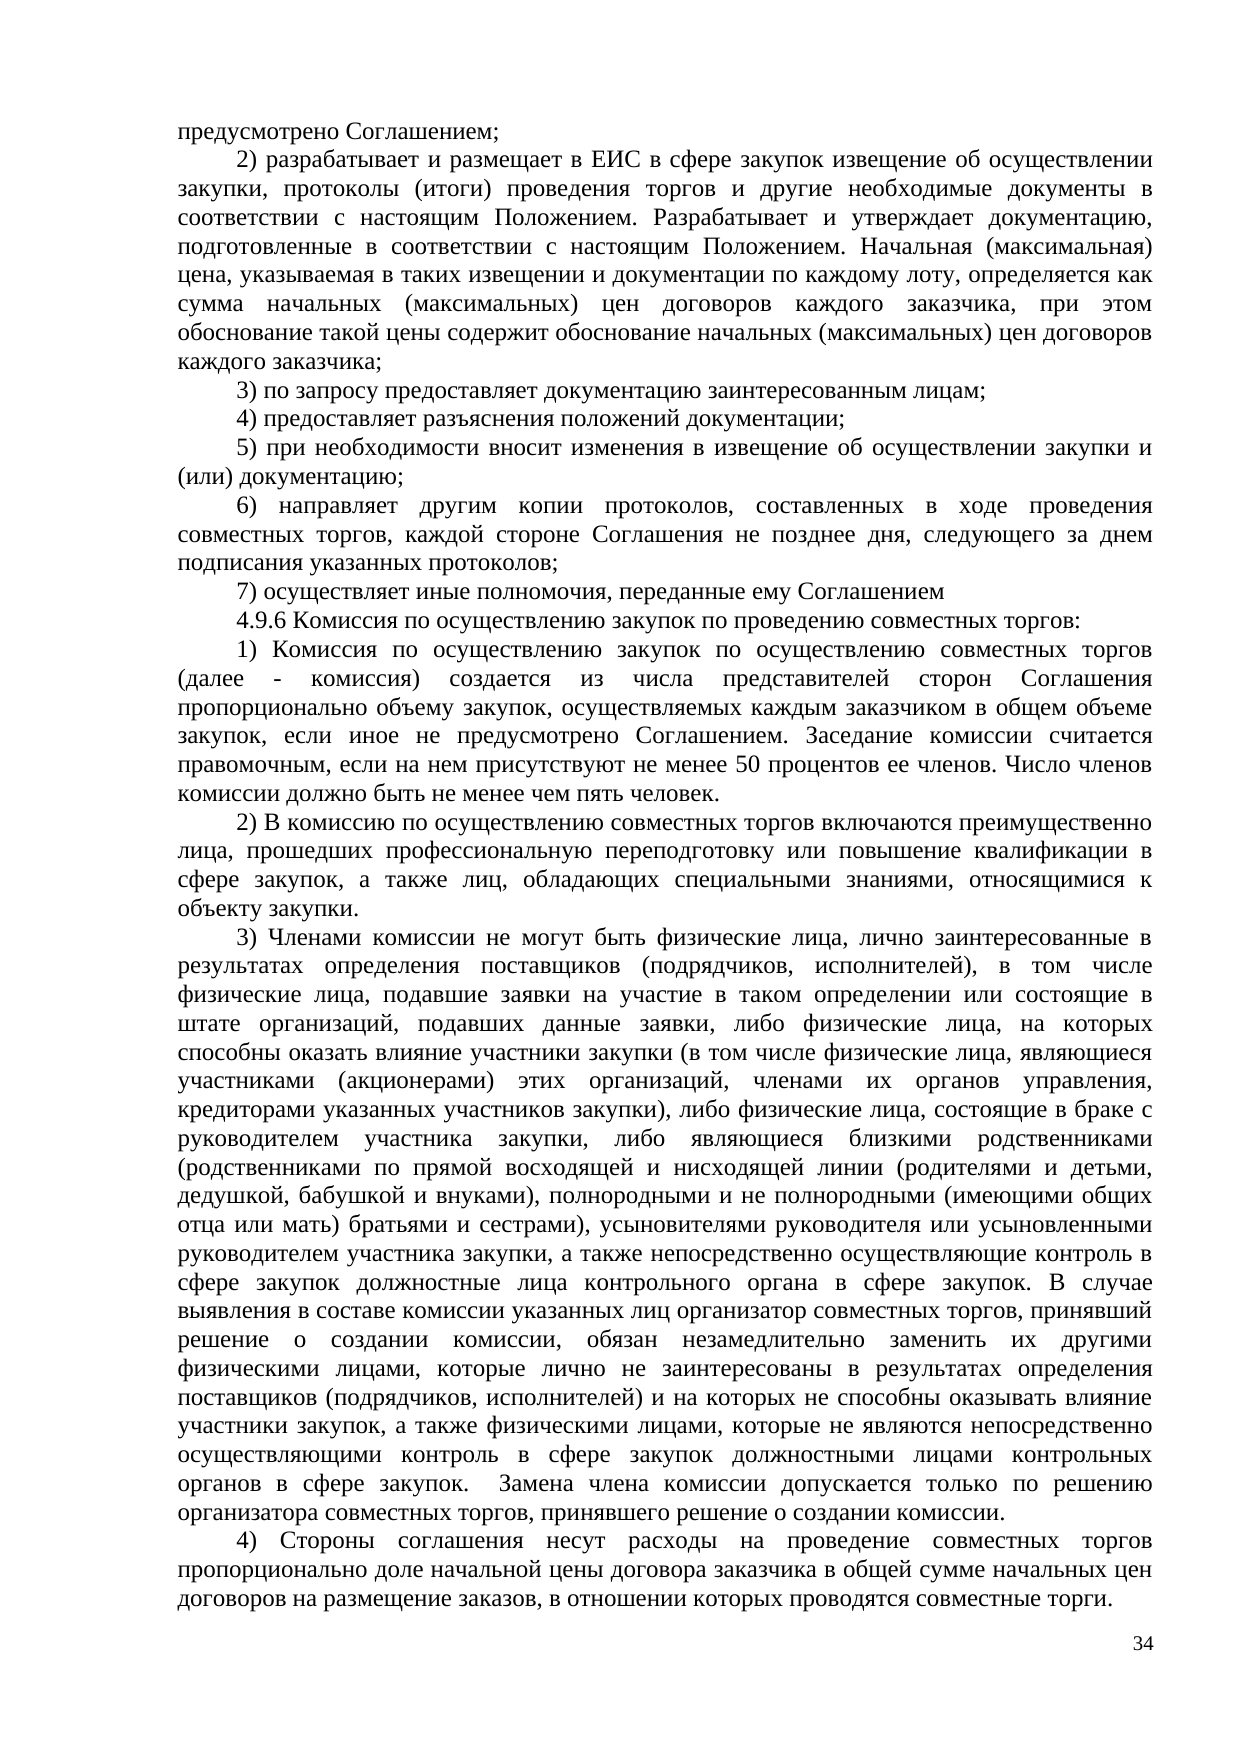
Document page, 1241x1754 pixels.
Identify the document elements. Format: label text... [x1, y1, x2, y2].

text 4.9.6 Комиссия по осуществлению закупок по проведению совместных торгов: [177, 605, 1153, 634]
text 1) Комиссия по осуществлению закупок по осуществлению совместных торгов (далее - комиссия) создается из числа представителей сторон Соглашения пропорционально объему закупок, осуществляемых каждым заказчиком в общем объеме закупок, если иное не предусмотрено Соглашением. Заседание комиссии считается правомочным, если на нем присутствуют не менее 50 процентов ее членов. Число членов комиссии должно быть не менее чем пять человек. [177, 634, 1153, 807]
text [177, 116, 1153, 144]
text 5) при необходимости вносит изменения в извещение об осуществлении закупки и (или) документацию; [177, 432, 1153, 490]
text 3) Членами комиссии не могут быть физические лица, лично заинтересованные в результатах определения поставщиков (подрядчиков, исполнителей), в том числе физические лица, подавшие заявки на участие в таком определении или состоящие в штате организаций, подавших данные заявки, либо физические лица, на которых способны оказать влияние участники закупки (в том числе физические лица, являющиеся участниками (акционерами) этих организаций, членами их органов управления, кредиторами указанных участников закупки), либо физические лица, состоящие в браке с руководителем участника закупки, либо являющиеся близкими родственниками (родственниками по прямой восходящей и нисходящей линии (родителями и детьми, дедушкой, бабушкой и внуками), полнородными и не полнородными (имеющими общих отца или мать) братьями и сестрами), усыновителями руководителя или усыновленными руководителем участника закупки, а также непосредственно осуществляющие контроль в сфере закупок должностные лица контрольного органа в сфере закупок. В случае выявления в составе комиссии указанных лиц организатор совместных торгов, принявший решение о создании комиссии, обязан незамедлительно заменить их другими физическими лицами, которые лично не заинтересованы в результатах определения поставщиков (подрядчиков, исполнителей) и на которых не способны оказывать влияние участники закупок, а также физическими лицами, которые не являются непосредственно осуществляющими контроль в сфере закупок должностными лицами контрольных органов в сфере закупок. Замена члена комиссии допускается только по решению организатора совместных торгов, принявшего решение о создании комиссии. [177, 922, 1153, 1526]
text 2) разрабатывает и размещает в ЕИС в сфере закупок извещение об осуществлении закупки, протоколы (итоги) проведения торгов и другие необходимые документы в соответствии с настоящим Положением. Разрабатывает и утверждает документацию, подготовленные в соответствии с настоящим Положением. Начальная (максимальная) цена, указываемая в таких извещении и документации по каждому лоту, определяется как сумма начальных (максимальных) цен договоров каждого заказчика, при этом обоснование такой цены содержит обоснование начальных (максимальных) цен договоров каждого заказчика; [177, 144, 1153, 374]
text 3) по запросу предоставляет документацию заинтересованным лицам; [177, 375, 1153, 403]
text 7) осуществляет иные полномочия, переданные ему Соглашением [177, 576, 1153, 605]
text 4) Стороны соглашения несут расходы на проведение совместных торгов пропорционально доле начальной цены договора заказчика в общей сумме начальных цен договоров на размещение заказов, в отношении которых проводятся совместные торги. [177, 1526, 1153, 1612]
text 6) направляет другим копии протоколов, составленных в ходе проведения совместных торгов, каждой стороне Соглашения не позднее дня, следующего за днем подписания указанных протоколов; [177, 490, 1153, 576]
text 4) предоставляет разъяснения положений документации; [177, 403, 1153, 432]
text 2) В комиссию по осуществлению совместных торгов включаются преимущественно лица, прошедших профессиональную переподготовку или повышение квалификации в сфере закупок, а также лиц, обладающих специальными знаниями, относящимися к объекту закупки. [177, 807, 1153, 922]
